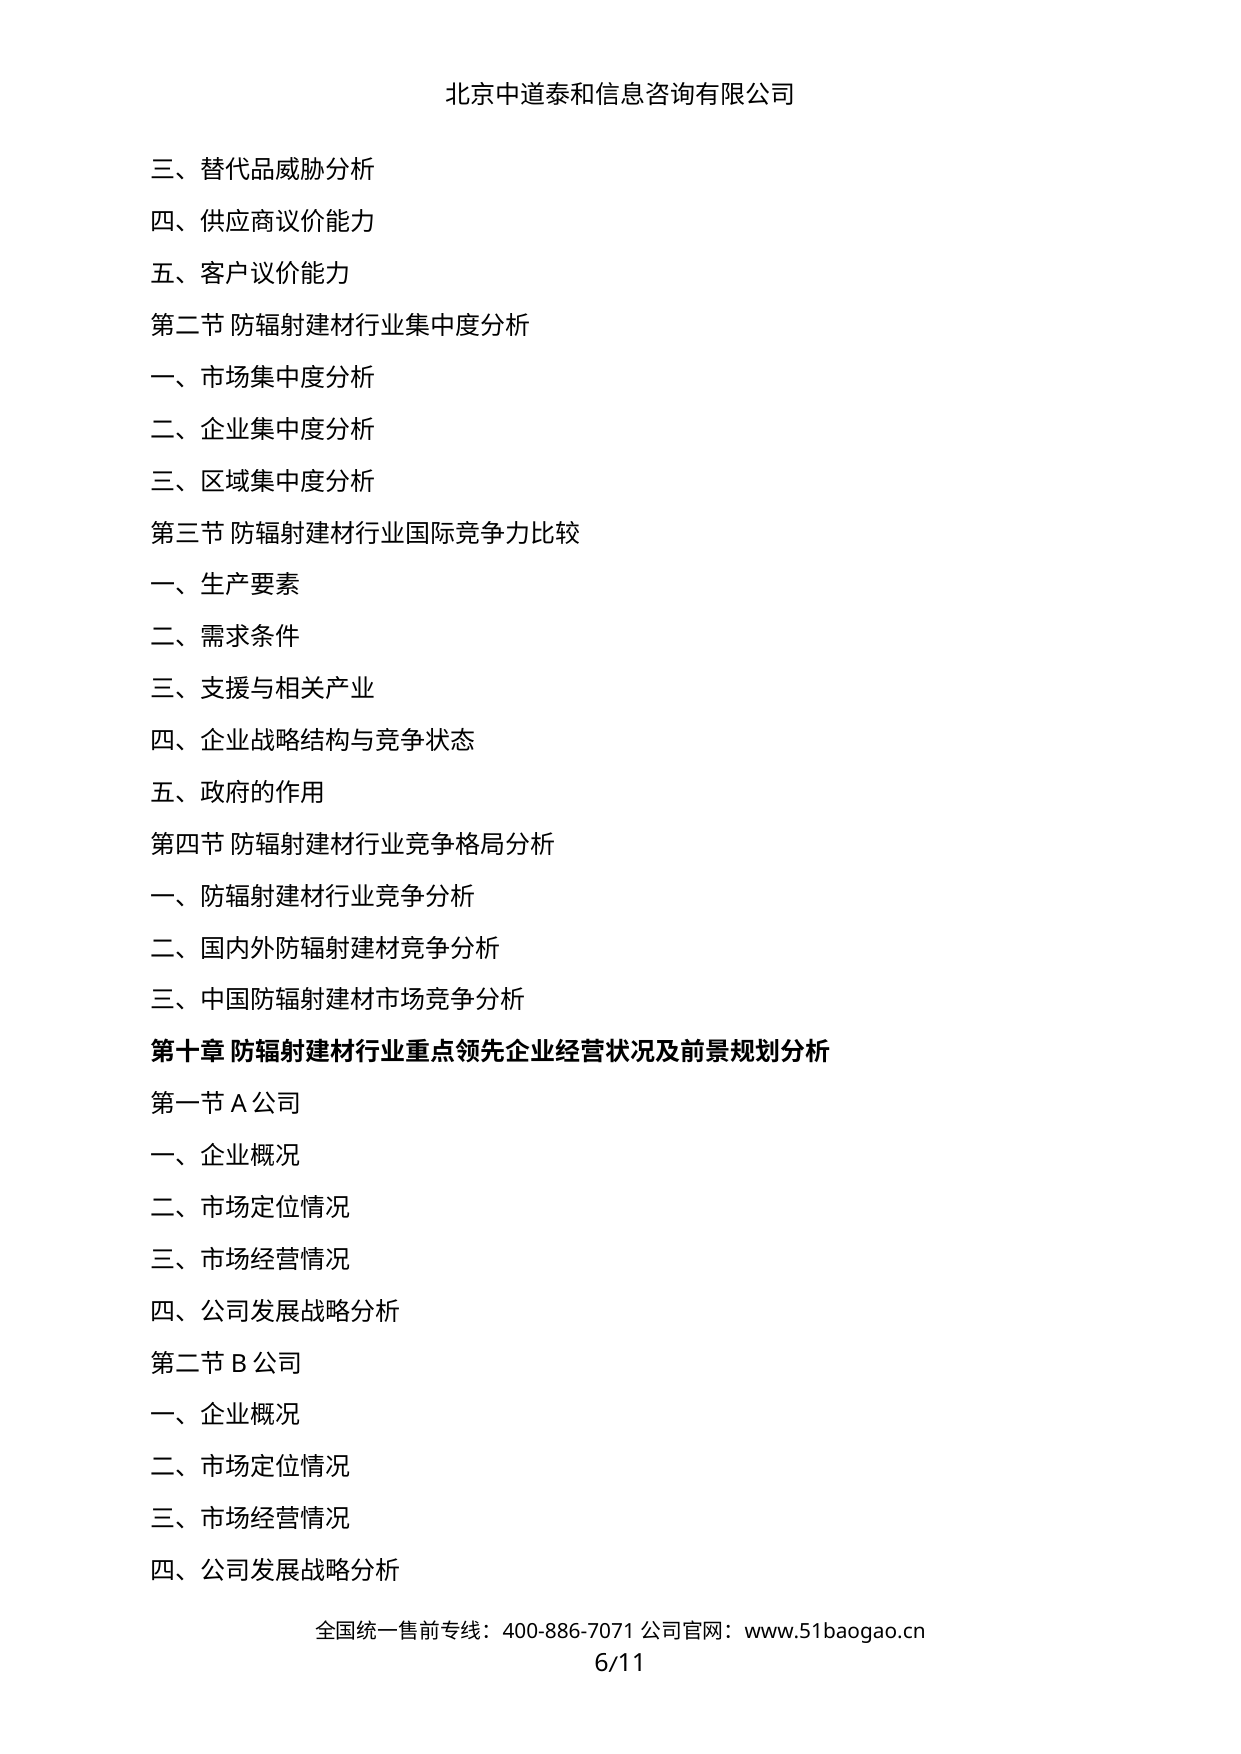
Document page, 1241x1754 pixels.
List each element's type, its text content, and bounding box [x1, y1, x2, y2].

text 第二节 B公司 [150, 1343, 1090, 1379]
text 三、支援与相关产业 [150, 669, 1090, 705]
text 一、生产要素 [150, 565, 1090, 601]
text 二、市场定位情况 [150, 1447, 1090, 1483]
text 二、需求条件 [150, 617, 1090, 653]
text 第三节 防辐射建材行业国际竞争力比较 [150, 513, 1090, 549]
text 三、市场经营情况 [150, 1499, 1090, 1535]
text 四、公司发展战略分析 [150, 1291, 1090, 1327]
text 一、防辐射建材行业竞争分析 [150, 876, 1090, 912]
text 三、市场经营情况 [150, 1239, 1090, 1276]
text 四、企业战略结构与竞争状态 [150, 721, 1090, 757]
text 二、国内外防辐射建材竞争分析 [150, 928, 1090, 964]
text 五、客户议价能力 [150, 254, 1090, 290]
text 一、企业概况 [150, 1395, 1090, 1431]
text 第二节 防辐射建材行业集中度分析 [150, 306, 1090, 342]
text 一、市场集中度分析 [150, 357, 1090, 394]
text 二、企业集中度分析 [150, 409, 1090, 446]
text 一、企业概况 [150, 1136, 1090, 1172]
text 第一节 A公司 [150, 1084, 1090, 1120]
text 三、中国防辐射建材市场竞争分析 [150, 980, 1090, 1016]
text 五、政府的作用 [150, 772, 1090, 809]
text 三、区域集中度分析 [150, 461, 1090, 497]
text 第四节 防辐射建材行业竞争格局分析 [150, 824, 1090, 861]
text 二、市场定位情况 [150, 1187, 1090, 1224]
text 四、供应商议价能力 [150, 202, 1090, 238]
text 四、公司发展战略分析 [150, 1551, 1090, 1587]
text 三、替代品威胁分析 [150, 150, 1090, 186]
text 第十章 防辐射建材行业重点领先企业经营状况及前景规划分析 [150, 1032, 1090, 1068]
